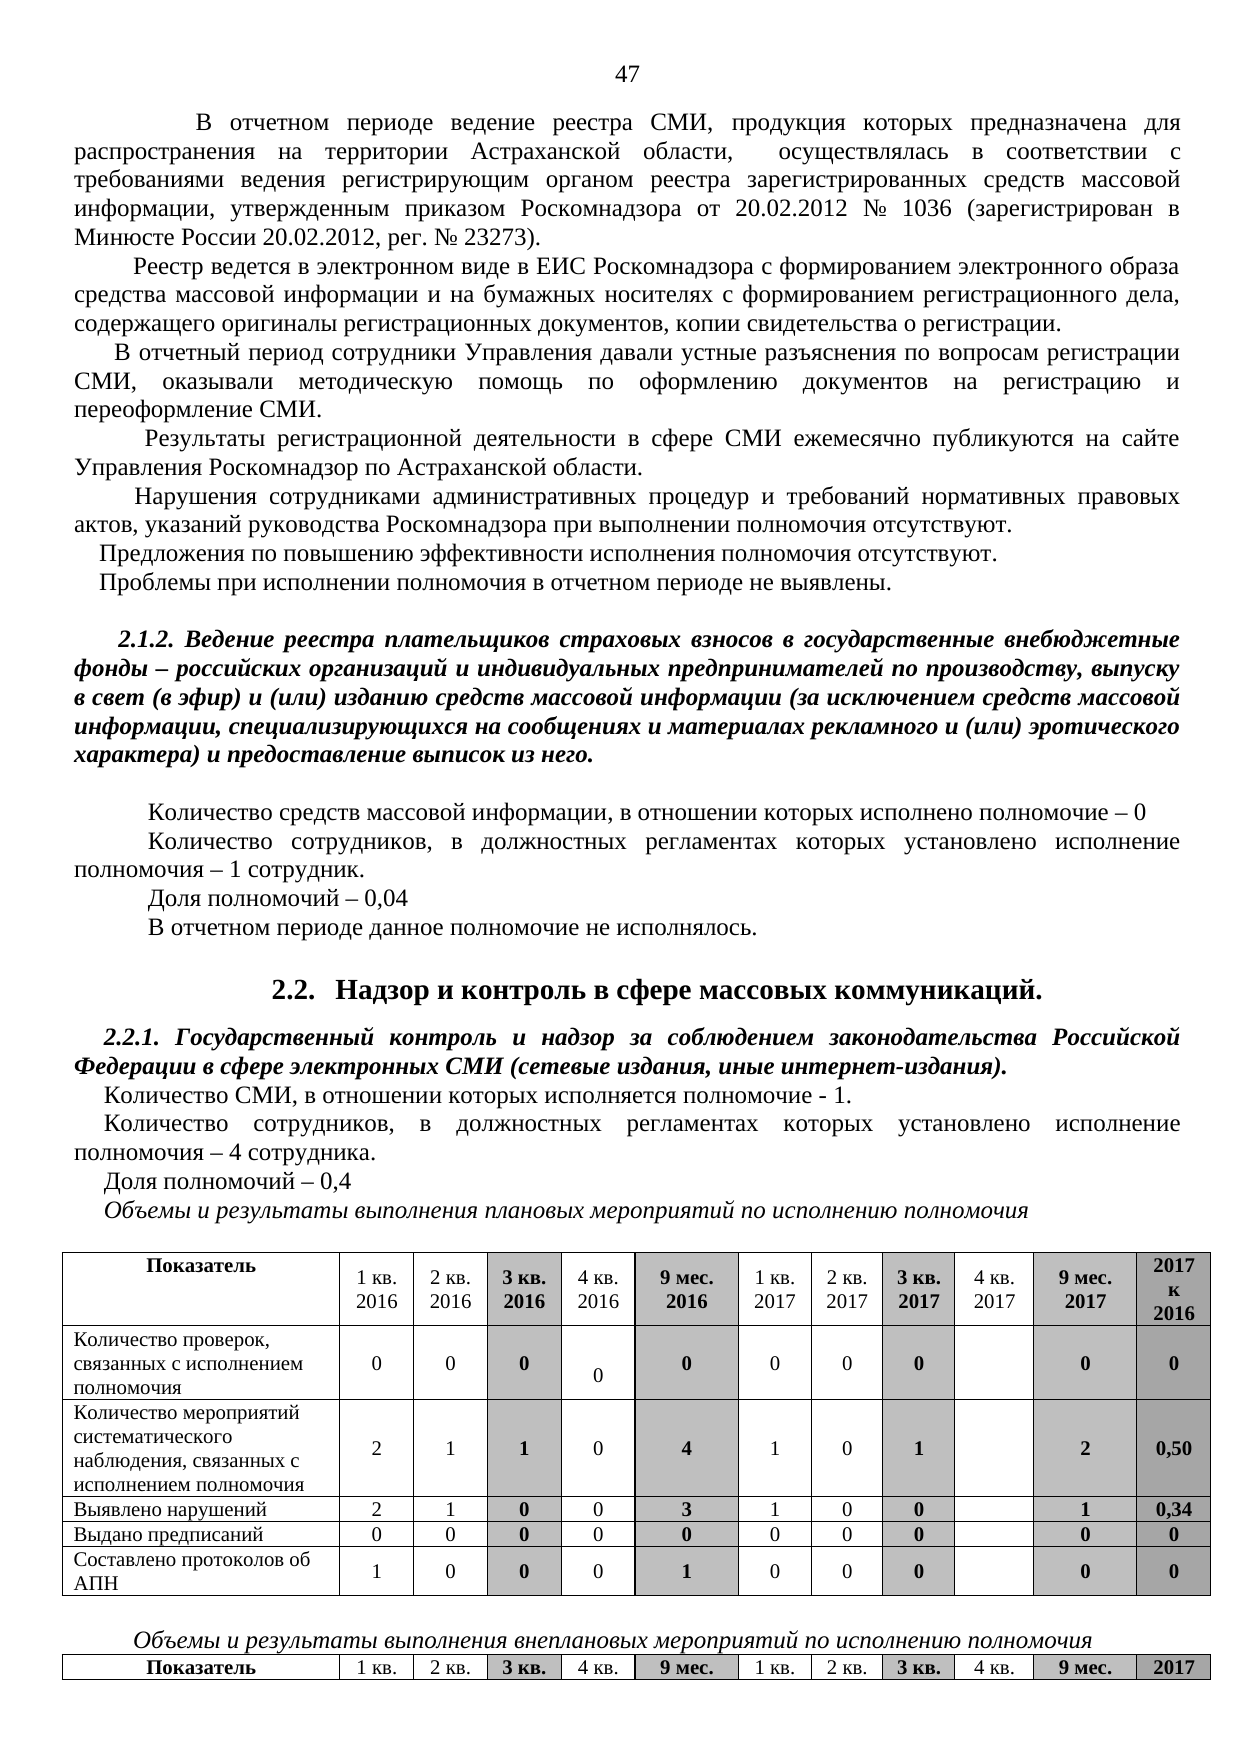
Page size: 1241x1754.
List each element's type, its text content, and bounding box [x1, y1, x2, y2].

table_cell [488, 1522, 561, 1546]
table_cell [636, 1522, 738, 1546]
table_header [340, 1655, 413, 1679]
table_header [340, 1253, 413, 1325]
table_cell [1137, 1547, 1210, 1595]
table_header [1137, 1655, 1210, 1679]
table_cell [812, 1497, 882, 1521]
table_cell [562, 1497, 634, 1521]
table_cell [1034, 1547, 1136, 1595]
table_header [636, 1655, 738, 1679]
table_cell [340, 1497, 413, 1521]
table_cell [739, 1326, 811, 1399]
text Проблемы при исполнении полномочия в отчетном периоде не выявлены. [74, 567, 1181, 596]
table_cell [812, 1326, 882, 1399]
text Количество сотрудников, в должностных регламентах которых установлено исполнение полномочия – 4 сотрудника. [74, 1108, 1181, 1166]
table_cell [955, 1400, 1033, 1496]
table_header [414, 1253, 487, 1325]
text В отчетном периоде данное полномочие не исполнялось. [74, 912, 1181, 941]
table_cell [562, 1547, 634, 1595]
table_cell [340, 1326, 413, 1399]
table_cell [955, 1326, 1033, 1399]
text Нарушения сотрудниками административных процедур и требований нормативных правовых актов, указаний руководства Роскомнадзора при выполнении полномочия отсутствуют. [74, 481, 1181, 538]
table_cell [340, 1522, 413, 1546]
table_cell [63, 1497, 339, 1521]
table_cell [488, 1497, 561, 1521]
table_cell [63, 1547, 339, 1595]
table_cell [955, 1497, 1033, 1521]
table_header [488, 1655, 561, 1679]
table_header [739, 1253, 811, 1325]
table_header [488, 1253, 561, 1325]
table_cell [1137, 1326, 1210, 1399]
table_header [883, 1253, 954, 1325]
text В отчетном периоде ведение реестра СМИ, продукция которых предназначена для распространения на территории Астраханской области, осуществлялась в соответствии с требованиями ведения регистрирующим органом реестра зарегистрированных средств массовой информации, утвержденным приказом Роскомнадзора от 20.02.2012 № 1036 (зарегистрирован в Минюсте России 20.02.2012, рег. № 23273). [74, 107, 1181, 251]
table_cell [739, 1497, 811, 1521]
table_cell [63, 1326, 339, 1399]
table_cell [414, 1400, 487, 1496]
text Доля полномочий – 0,4 [74, 1166, 1181, 1195]
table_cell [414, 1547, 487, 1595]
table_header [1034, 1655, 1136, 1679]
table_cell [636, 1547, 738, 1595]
text Количество СМИ, в отношении которых исполняется полномочие - 1. [74, 1080, 1181, 1108]
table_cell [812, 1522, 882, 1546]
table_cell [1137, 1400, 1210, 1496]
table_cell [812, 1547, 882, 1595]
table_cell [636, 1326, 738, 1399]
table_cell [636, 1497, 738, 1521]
text Количество средств массовой информации, в отношении которых исполнено полномочие – 0 [74, 797, 1181, 826]
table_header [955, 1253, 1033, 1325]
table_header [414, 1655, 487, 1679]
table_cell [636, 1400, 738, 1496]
text Доля полномочий – 0,04 [74, 883, 1181, 912]
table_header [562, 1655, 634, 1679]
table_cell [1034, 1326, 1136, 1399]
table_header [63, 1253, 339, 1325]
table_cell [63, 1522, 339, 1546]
text Объемы и результаты выполнения внеплановых мероприятий по исполнению полномочия [74, 1625, 1181, 1654]
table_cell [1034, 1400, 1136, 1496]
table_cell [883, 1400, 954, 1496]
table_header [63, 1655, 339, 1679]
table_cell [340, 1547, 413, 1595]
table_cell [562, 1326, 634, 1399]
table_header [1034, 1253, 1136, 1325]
text Объемы и результаты выполнения плановых мероприятий по исполнению полномочия [74, 1195, 1181, 1223]
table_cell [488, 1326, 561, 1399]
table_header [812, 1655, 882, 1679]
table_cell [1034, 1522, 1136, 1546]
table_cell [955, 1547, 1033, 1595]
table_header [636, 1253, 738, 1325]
text 2.2. Надзор и контроль в сфере массовых коммуникаций. [74, 972, 1181, 1005]
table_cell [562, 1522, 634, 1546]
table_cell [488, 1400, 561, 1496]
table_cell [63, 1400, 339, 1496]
text 2.1.2. Ведение реестра плательщиков страховых взносов в государственные внебюджетные фонды – российских организаций и индивидуальных предпринимателей по производству, выпуску в свет (в эфир) и (или) изданию средств массовой информации (за исключением средств массовой информации, специализирующихся на сообщениях и материалах рекламного и (или) эротического характера) и предоставление выписок из него. [74, 624, 1181, 768]
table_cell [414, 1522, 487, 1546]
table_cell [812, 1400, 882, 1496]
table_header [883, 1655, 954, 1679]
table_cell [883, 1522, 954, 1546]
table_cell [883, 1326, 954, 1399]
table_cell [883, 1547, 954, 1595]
text Результаты регистрационной деятельности в сфере СМИ ежемесячно публикуются на сайте Управления Роскомнадзор по Астраханской области. [74, 423, 1181, 481]
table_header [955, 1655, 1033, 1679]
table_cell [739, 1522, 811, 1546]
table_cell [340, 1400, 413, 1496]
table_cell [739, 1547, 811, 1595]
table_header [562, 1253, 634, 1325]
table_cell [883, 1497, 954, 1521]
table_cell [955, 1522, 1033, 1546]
text Количество сотрудников, в должностных регламентах которых установлено исполнение полномочия – 1 сотрудник. [74, 826, 1181, 883]
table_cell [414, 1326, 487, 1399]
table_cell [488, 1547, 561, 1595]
text В отчетный период сотрудники Управления давали устные разъяснения по вопросам регистрации СМИ, оказывали методическую помощь по оформлению документов на регистрацию и переоформление СМИ. [74, 337, 1181, 423]
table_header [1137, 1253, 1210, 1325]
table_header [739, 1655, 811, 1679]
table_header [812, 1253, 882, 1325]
text Реестр ведется в электронном виде в ЕИС Роскомнадзора с формированием электронного образа средства массовой информации и на бумажных носителях с формированием регистрационного дела, содержащего оригиналы регистрационных документов, копии свидетельства о регистрации. [74, 251, 1181, 337]
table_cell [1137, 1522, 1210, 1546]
text Предложения по повышению эффективности исполнения полномочия отсутствуют. [74, 538, 1181, 567]
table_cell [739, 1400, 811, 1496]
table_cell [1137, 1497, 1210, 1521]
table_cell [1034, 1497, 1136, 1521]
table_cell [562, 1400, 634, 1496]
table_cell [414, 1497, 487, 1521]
text 2.2.1. Государственный контроль и надзор за соблюдением законодательства Российской Федерации в сфере электронных СМИ (сетевые издания, иные интернет-издания). [74, 1022, 1181, 1080]
